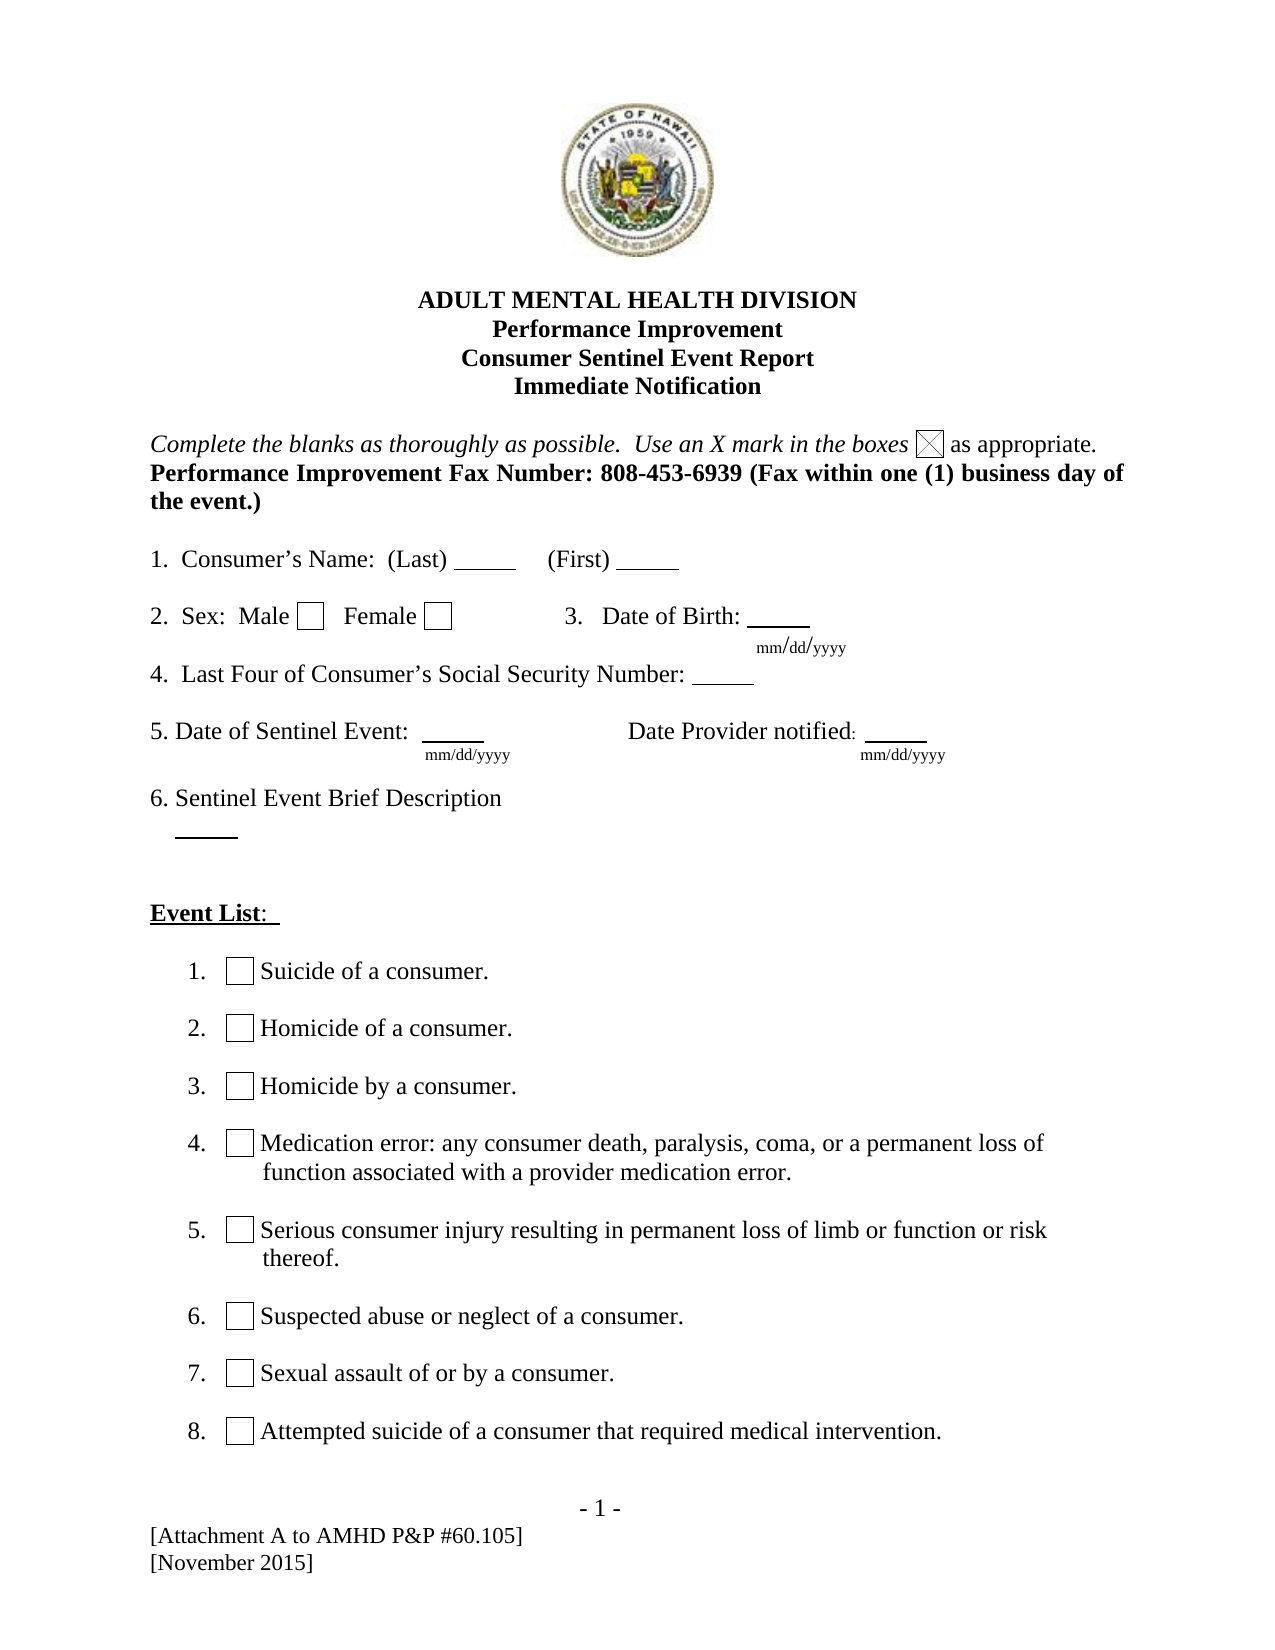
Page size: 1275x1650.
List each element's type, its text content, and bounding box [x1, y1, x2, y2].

list Medication error: any consumer death, paralysis, coma, or a permanent loss of function associated with a provider medication error. [187, 1128, 1125, 1186]
list Suicide of a consumer. [187, 956, 1125, 985]
list Attempted suicide of a consumer that required medical intervention. [187, 1416, 1125, 1445]
text Immediate Notification [150, 371, 1125, 400]
text 6. Sentinel Event Brief Description [150, 783, 1125, 812]
text 2. Sex: Male Female 3. Date of Birth: [150, 601, 1125, 630]
text Performance Improvement Fax Number: 808-453-6939 (Fax within one (1) business day of the event.) [150, 458, 1125, 515]
picture [561, 103, 714, 257]
text mm/dd/yyyy [150, 630, 1125, 659]
list Serious consumer injury resulting in permanent loss of limb or function or risk thereof. [187, 1215, 1125, 1272]
list Sexual assault of or by a consumer. [187, 1358, 1125, 1387]
list Homicide of a consumer. [187, 1013, 1125, 1042]
list Homicide by a consumer. [187, 1071, 1125, 1100]
text 1. Consumer’s Name: (Last) (First) [150, 544, 1125, 573]
text mm/dd/yyyy mm/dd/yyyy [150, 745, 1125, 764]
subtitle Consumer Sentinel Event Report [150, 343, 1125, 371]
list Suspected abuse or neglect of a consumer. [187, 1301, 1125, 1330]
text 4. Last Four of Consumer’s Social Security Number: [150, 659, 1125, 688]
text Event List: [150, 898, 1125, 927]
text Complete the blanks as thoroughly as possible. Use an X mark in the boxes as appropriate. [150, 429, 916, 458]
subtitle Performance Improvement [150, 314, 1125, 343]
text 5. Date of Sentinel Event: Date Provider notified: [150, 716, 1125, 745]
subtitle ADULT MENTAL HEALTH DIVISION [150, 285, 1125, 314]
